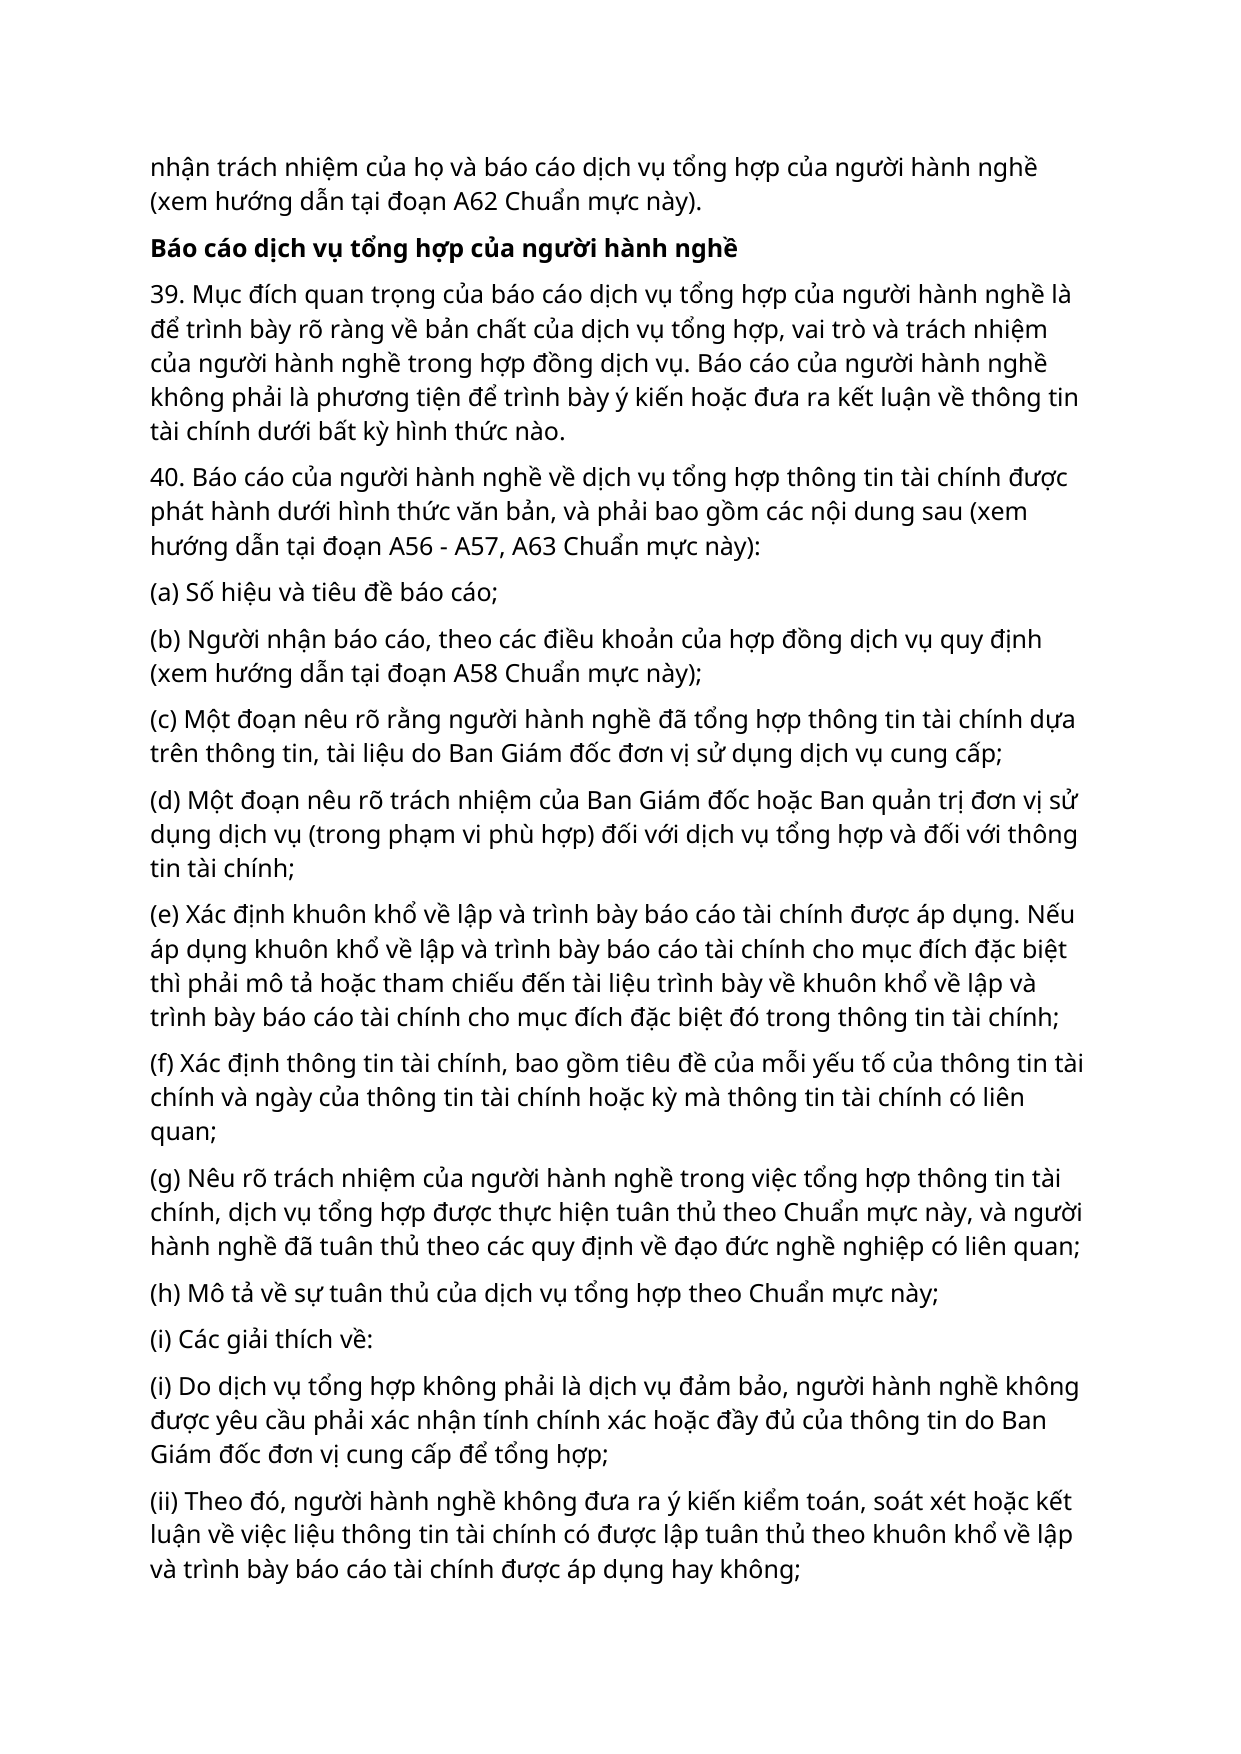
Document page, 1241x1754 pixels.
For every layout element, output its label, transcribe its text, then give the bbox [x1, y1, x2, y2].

text (f) Xác định thông tin tài chính, bao gồm tiêu đề của mỗi yếu tố của thông tin tài chính và ngày của thông tin tài chính hoặc kỳ mà thông tin tài chính có liên quan; [150, 1046, 1090, 1148]
text (b) Người nhận báo cáo, theo các điều khoản của hợp đồng dịch vụ quy định (xem hướng dẫn tại đoạn A58 Chuẩn mực này); [150, 621, 1090, 689]
text (d) Một đoạn nêu rõ trách nhiệm của Ban Giám đốc hoặc Ban quản trị đơn vị sử dụng dịch vụ (trong phạm vi phù hợp) đối với dịch vụ tổng hợp và đối với thông tin tài chính; [150, 782, 1090, 885]
text (c) Một đoạn nêu rõ rằng người hành nghề đã tổng hợp thông tin tài chính dựa trên thông tin, tài liệu do Ban Giám đốc đơn vị sử dụng dịch vụ cung cấp; [150, 702, 1090, 770]
text Báo cáo dịch vụ tổng hợp của người hành nghề [150, 231, 1090, 265]
text 39. Mục đích quan trọng của báo cáo dịch vụ tổng hợp của người hành nghề là để trình bày rõ ràng về bản chất của dịch vụ tổng hợp, vai trò và trách nhiệm của người hành nghề trong hợp đồng dịch vụ. Báo cáo của người hành nghề không phải là phương tiện để trình bày ý kiến hoặc đưa ra kết luận về thông tin tài chính dưới bất kỳ hình thức nào. [150, 277, 1090, 447]
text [150, 150, 1090, 218]
text (g) Nêu rõ trách nhiệm của người hành nghề trong việc tổng hợp thông tin tài chính, dịch vụ tổng hợp được thực hiện tuân thủ theo Chuẩn mực này, và người hành nghề đã tuân thủ theo các quy định về đạo đức nghề nghiệp có liên quan; [150, 1161, 1090, 1263]
text (h) Mô tả về sự tuân thủ của dịch vụ tổng hợp theo Chuẩn mực này; [150, 1275, 1090, 1309]
text (i) Các giải thích về: [150, 1322, 1090, 1356]
text (e) Xác định khuôn khổ về lập và trình bày báo cáo tài chính được áp dụng. Nếu áp dụng khuôn khổ về lập và trình bày báo cáo tài chính cho mục đích đặc biệt thì phải mô tả hoặc tham chiếu đến tài liệu trình bày về khuôn khổ về lập và trình bày báo cáo tài chính cho mục đích đặc biệt đó trong thông tin tài chính; [150, 897, 1090, 1033]
text (ii) Theo đó, người hành nghề không đưa ra ý kiến kiểm toán, soát xét hoặc kết luận về việc liệu thông tin tài chính có được lập tuân thủ theo khuôn khổ về lập và trình bày báo cáo tài chính được áp dụng hay không; [150, 1483, 1090, 1585]
text (a) Số hiệu và tiêu đề báo cáo; [150, 575, 1090, 609]
text (i) Do dịch vụ tổng hợp không phải là dịch vụ đảm bảo, người hành nghề không được yêu cầu phải xác nhận tính chính xác hoặc đầy đủ của thông tin do Ban Giám đốc đơn vị cung cấp để tổng hợp; [150, 1368, 1090, 1471]
text 40. Báo cáo của người hành nghề về dịch vụ tổng hợp thông tin tài chính được phát hành dưới hình thức văn bản, và phải bao gồm các nội dung sau (xem hướng dẫn tại đoạn A56 - A57, A63 Chuẩn mực này): [150, 460, 1090, 562]
